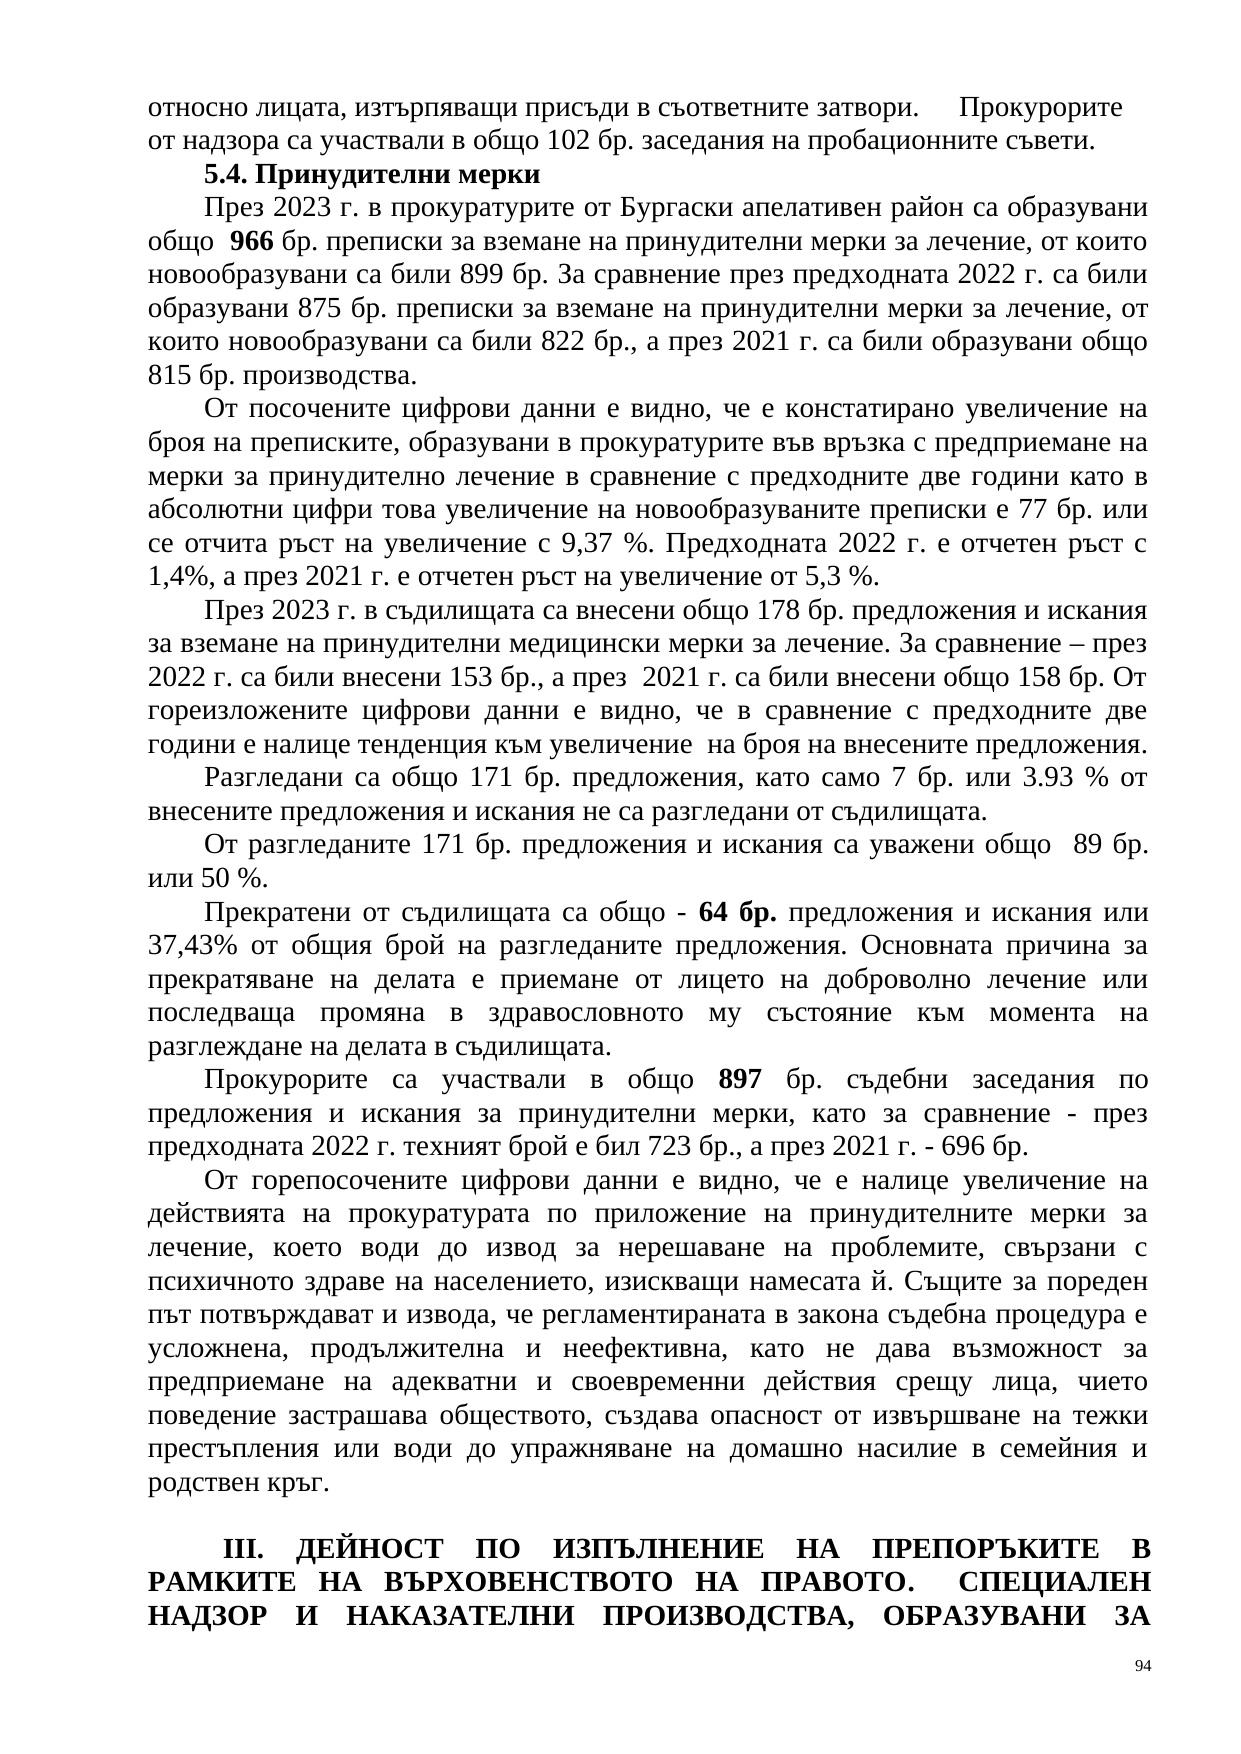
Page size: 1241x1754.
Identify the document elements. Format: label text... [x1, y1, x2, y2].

text 5.4. Принудителни мерки [148, 156, 1149, 189]
text Разгледани са общо 171 бр. предложения, като само 7 бр. или 3.93 % от внесените предложения и искания не са разгледани от съдилищата. [148, 759, 1149, 827]
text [148, 89, 1152, 156]
text От посочените цифрови данни е видно, че е констатирано увеличение на броя на преписките, образувани в прокуратурите във връзка с предприемане на мерки за принудително лечение в сравнение с предходните две години като в абсолютни цифри това увеличение на новообразуваните преписки е 77 бр. или се отчита ръст на увеличение с 9,37 %. Предходната 2022 г. е отчетен ръст с 1,4%, а през 2021 г. е отчетен ръст на увеличение от 5,3 %. [148, 391, 1149, 592]
text През 2023 г. в съдилищата са внесени общо 178 бр. предложения и искания за вземане на принудителни медицински мерки за лечение. За сравнение – през 2022 г. са били внесени 153 бр., а през 2021 г. са били внесени общо 158 бр. От гореизложените цифрови данни е видно, че в сравнение с предходните две години е налице тенденция към увеличение на броя на внесените предложения. [148, 592, 1149, 759]
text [148, 1531, 1152, 1632]
text Прекратени от съдилищата са общо - 64 бр. предложения и искания или 37,43% от общия брой на разгледаните предложения. Основната причина за прекратяване на делата е приемане от лицето на доброволно лечение или последваща промяна в здравословното му състояние към момента на разглеждане на делата в съдилищата. [148, 894, 1149, 1061]
text През 2023 г. в прокуратурите от Бургаски апелативен район са образувани общо 966 бр. преписки за вземане на принудителни мерки за лечение, от които новообразувани са били 899 бр. За сравнение през предходната 2022 г. са били образувани 875 бр. преписки за вземане на принудителни мерки за лечение, от които новообразувани са били 822 бр., а през 2021 г. са били образувани общо 815 бр. производства. [148, 189, 1149, 391]
text От разгледаните 171 бр. предложения и искания са уважени общо 89 бр. или 50 %. [148, 827, 1149, 894]
text От горепосочените цифрови данни е видно, че е налице увеличение на действията на прокуратурата по приложение на принудителните мерки за лечение, което води до извод за нерешаване на проблемите, свързани с психичното здраве на населението, изискващи намесата й. Същите за пореден път потвърждават и извода, че регламентираната в закона съдебна процедура е усложнена, продължителна и неефективна, като не дава възможност за предприемане на адекватни и своевременни действия срещу лица, чието поведение застрашава обществото, създава опасност от извършване на тежки престъпления или води до упражняване на домашно насилие в семейния и родствен кръг. [148, 1162, 1149, 1497]
text Прокурорите са участвали в общо 897 бр. съдебни заседания по предложения и искания за принудителни мерки, като за сравнение - през предходната 2022 г. техният брой е бил 723 бр., а през 2021 г. - 696 бр. [148, 1061, 1149, 1162]
